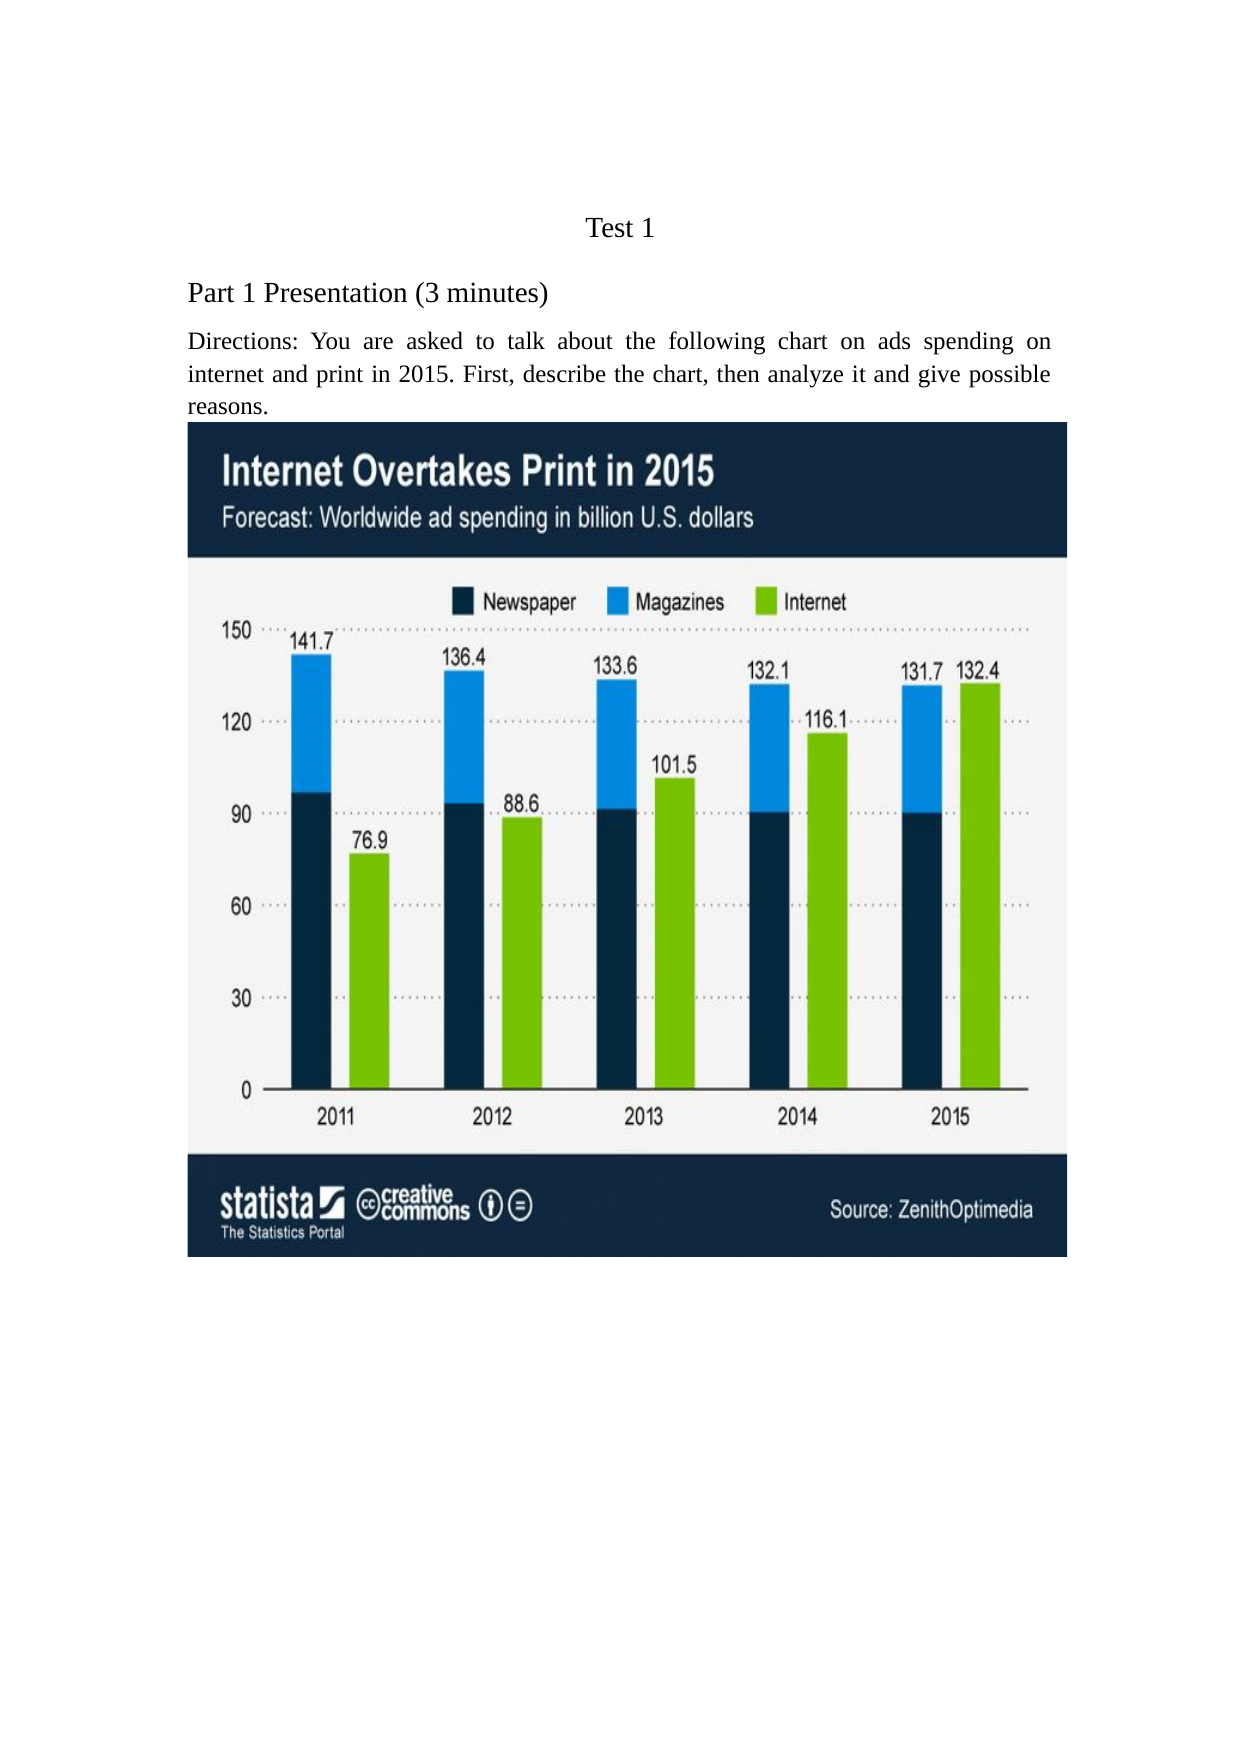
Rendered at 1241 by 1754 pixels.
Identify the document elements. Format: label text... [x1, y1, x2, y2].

text Part 1 Presentation (3 minutes) [187, 259, 1053, 324]
text Test 1 [187, 194, 1053, 259]
picture [187, 422, 1068, 1257]
text Directions: You are asked to talk about the following chart on ads spending on internet and print in 2015. First, describe the chart, then analyze it and give possible reasons. [187, 324, 1053, 422]
